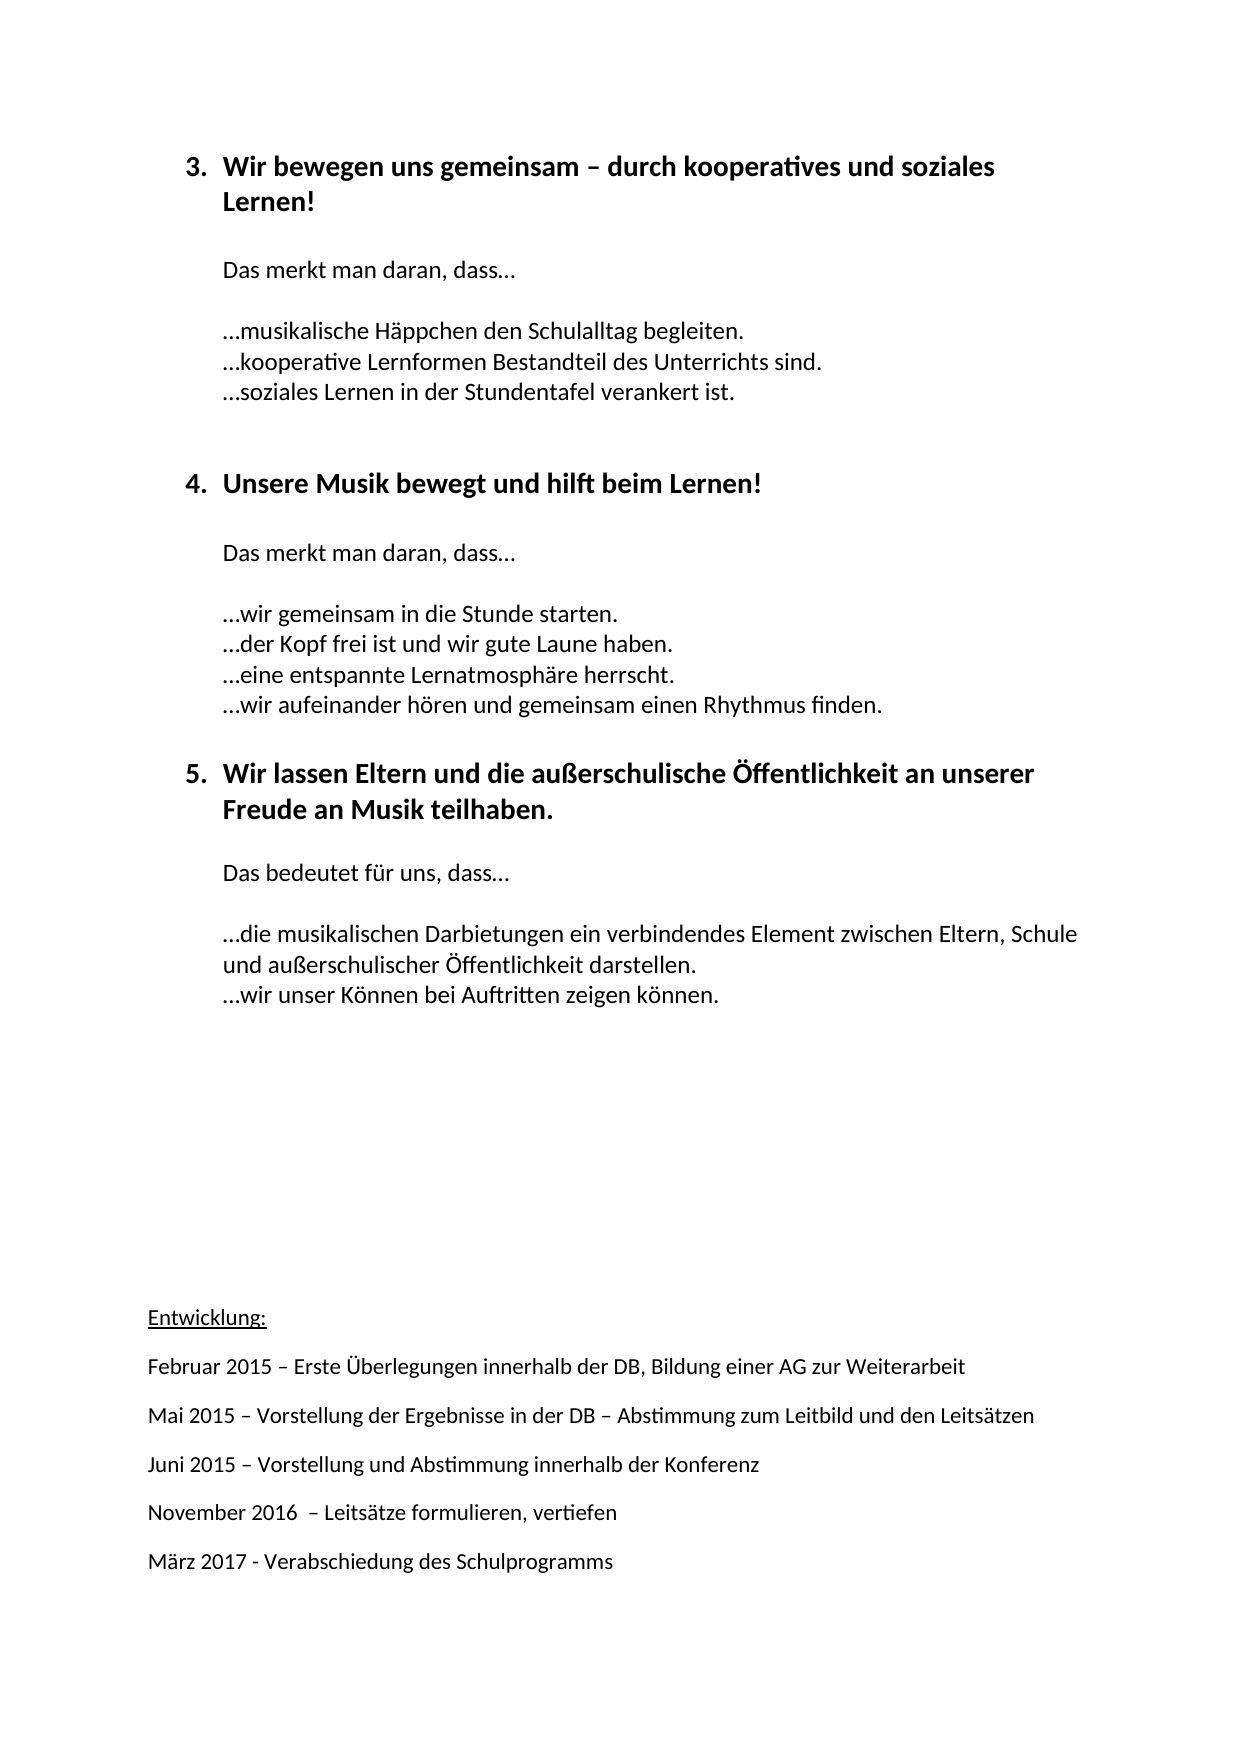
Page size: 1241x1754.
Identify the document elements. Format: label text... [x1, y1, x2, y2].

text Juni 2015 – Vorstellung und Abstimmung innerhalb der Konferenz [148, 1450, 1093, 1478]
list …wir gemeinsam in die Stunde starten. [223, 598, 1093, 628]
text Februar 2015 – Erste Überlegungen innerhalb der DB, Bildung einer AG zur Weiterarbeit [148, 1352, 1093, 1380]
list Unsere Musik bewegt und hilft beim Lernen! [185, 466, 1093, 501]
text Entwicklung: [148, 1303, 1093, 1331]
list Das bedeutet für uns, dass… [223, 857, 1093, 888]
list …soziales Lernen in der Stundentafel verankert ist. [223, 377, 1093, 407]
text November 2016 – Leitsätze formulieren, vertiefen [148, 1498, 1093, 1527]
list Wir bewegen uns gemeinsam – durch kooperatives und soziales Lernen! [185, 148, 1093, 219]
list Das merkt man daran, dass… [223, 537, 1093, 567]
list …eine entspannte Lernatmosphäre herrscht. [223, 659, 1093, 689]
list …kooperative Lernformen Bestandteil des Unterrichts sind. [223, 346, 1093, 377]
list …musikalische Häppchen den Schulalltag begleiten. [223, 316, 1093, 346]
list Das merkt man daran, dass… [223, 254, 1093, 285]
text Mai 2015 – Vorstellung der Ergebnisse in der DB – Abstimmung zum Leitbild und den Leitsätzen [148, 1401, 1093, 1429]
text März 2017 - Verabschiedung des Schulprogramms [148, 1547, 1093, 1575]
list …die musikalischen Darbietungen ein verbindendes Element zwischen Eltern, Schule und außerschulischer Öffentlichkeit darstellen. [223, 918, 1093, 979]
list …wir aufeinander hören und gemeinsam einen Rhythmus finden. [223, 689, 1093, 720]
list …der Kopf frei ist und wir gute Laune haben. [223, 628, 1093, 659]
list …wir unser Können bei Auftritten zeigen können. [223, 979, 1093, 1010]
list Wir lassen Eltern und die außerschulische Öffentlichkeit an unserer Freude an Musik teilhaben. [185, 756, 1093, 827]
